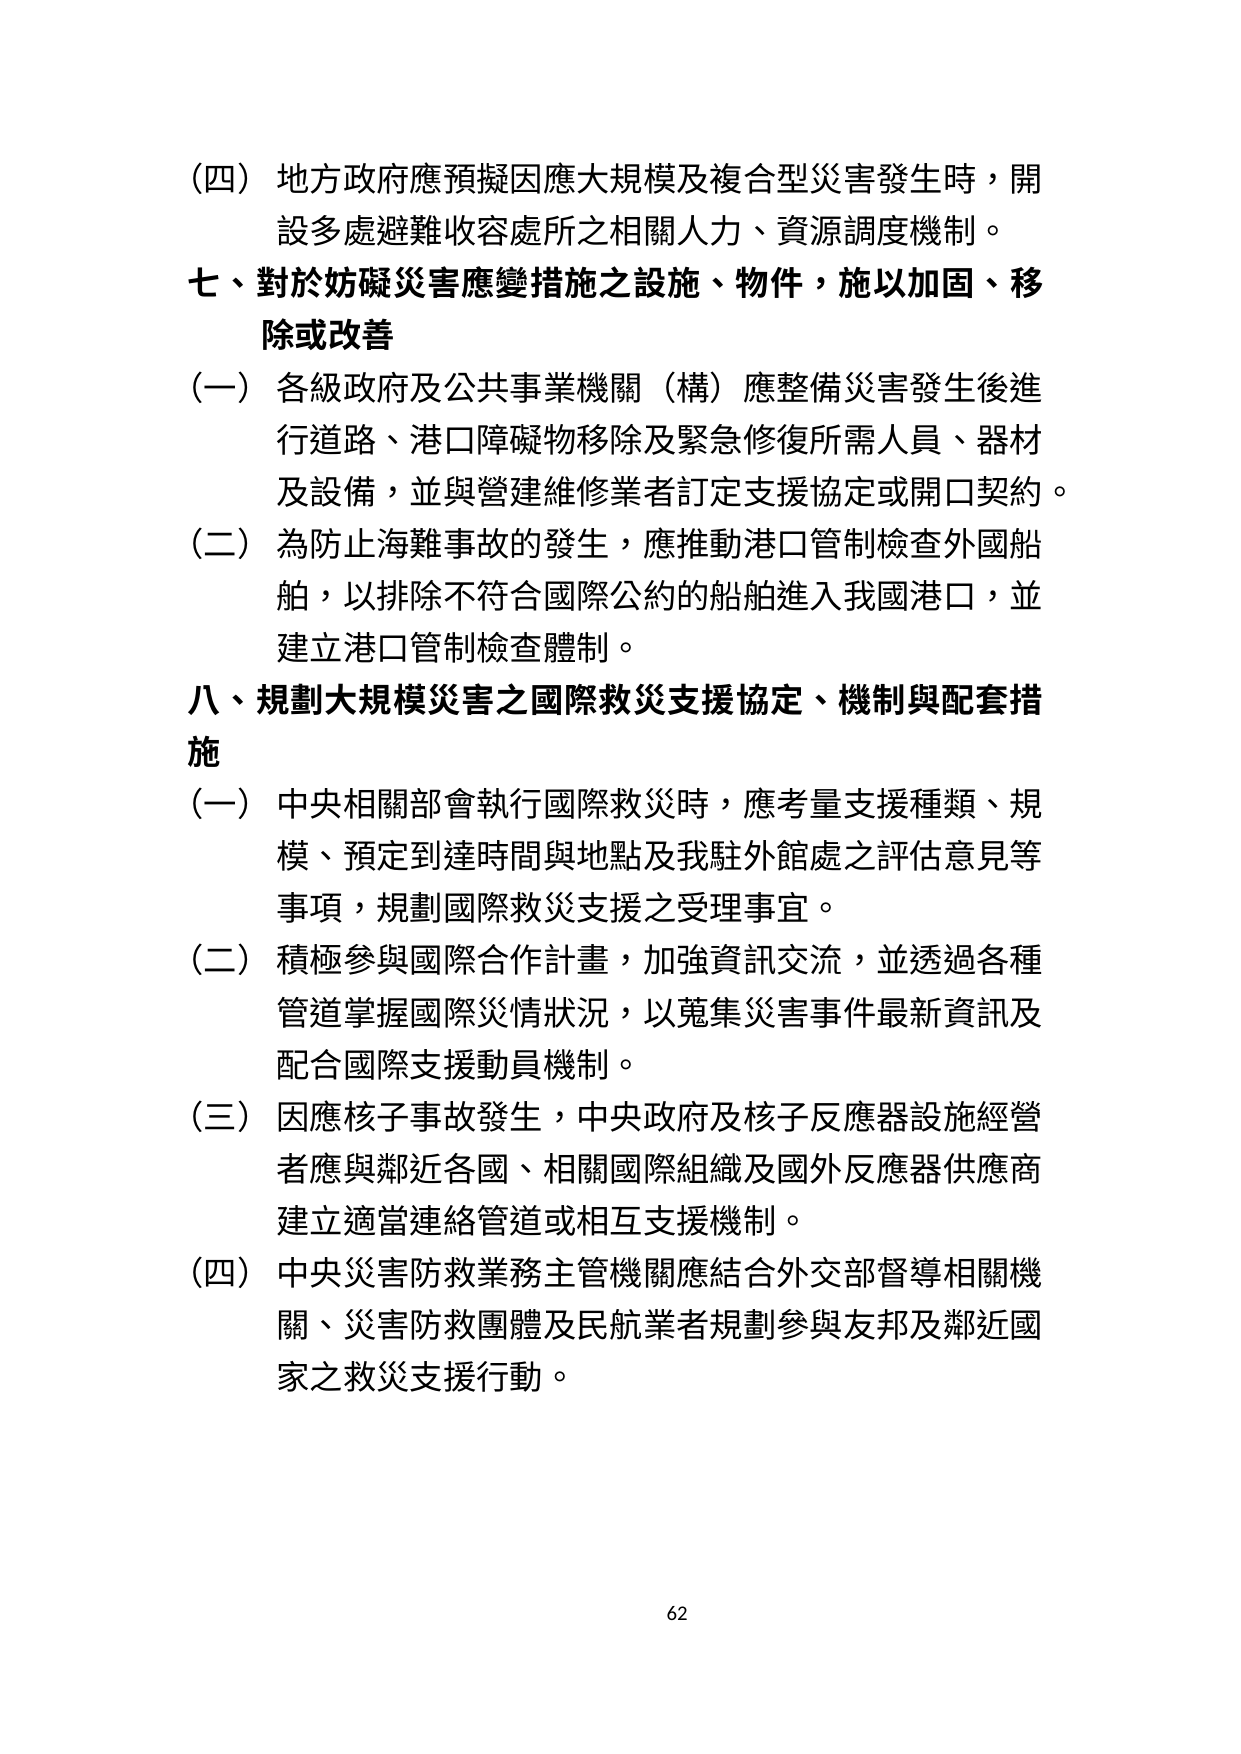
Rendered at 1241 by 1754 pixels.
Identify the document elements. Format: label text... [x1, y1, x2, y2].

list 中央災害防救業務主管機關應結合外交部督導相關機關、災害防救團體及民航業者規劃參與友邦及鄰近國家之救災支援行動。 [270, 1244, 1044, 1400]
list 積極參與國際合作計畫，加強資訊交流，並透過各種管道掌握國際災情狀況，以蒐集災害事件最新資訊及配合國際支援動員機制。 [270, 931, 1044, 1087]
list 各級政府及公共事業機關（構）應整備災害發生後進行道路、港口障礙物移除及緊急修復所需人員、器材及設備，並與營建維修業者訂定支援協定或開口契約。 [270, 358, 1044, 514]
list 因應核子事故發生，中央政府及核子反應器設施經營者應與鄰近各國、相關國際組織及國外反應器供應商建立適當連絡管道或相互支援機制。 [270, 1087, 1044, 1244]
list 中央相關部會執行國際救災時，應考量支援種類、規模、預定到達時間與地點及我駐外館處之評估意見等事項，規劃國際救災支援之受理事宜。 [270, 775, 1044, 931]
subtitle 八、規劃大規模災害之國際救災支援協定、機制與配套措施 [187, 671, 1044, 775]
list 地方政府應預擬因應大規模及複合型災害發生時，開設多處避難收容處所之相關人力、資源調度機制。 [270, 150, 1044, 254]
list 為防止海難事故的發生，應推動港口管制檢查外國船舶，以排除不符合國際公約的船舶進入我國港口，並建立港口管制檢查體制。 [270, 514, 1044, 671]
subtitle 七、對於妨礙災害應變措施之設施、物件，施以加固、移除或改善 [187, 254, 1044, 358]
